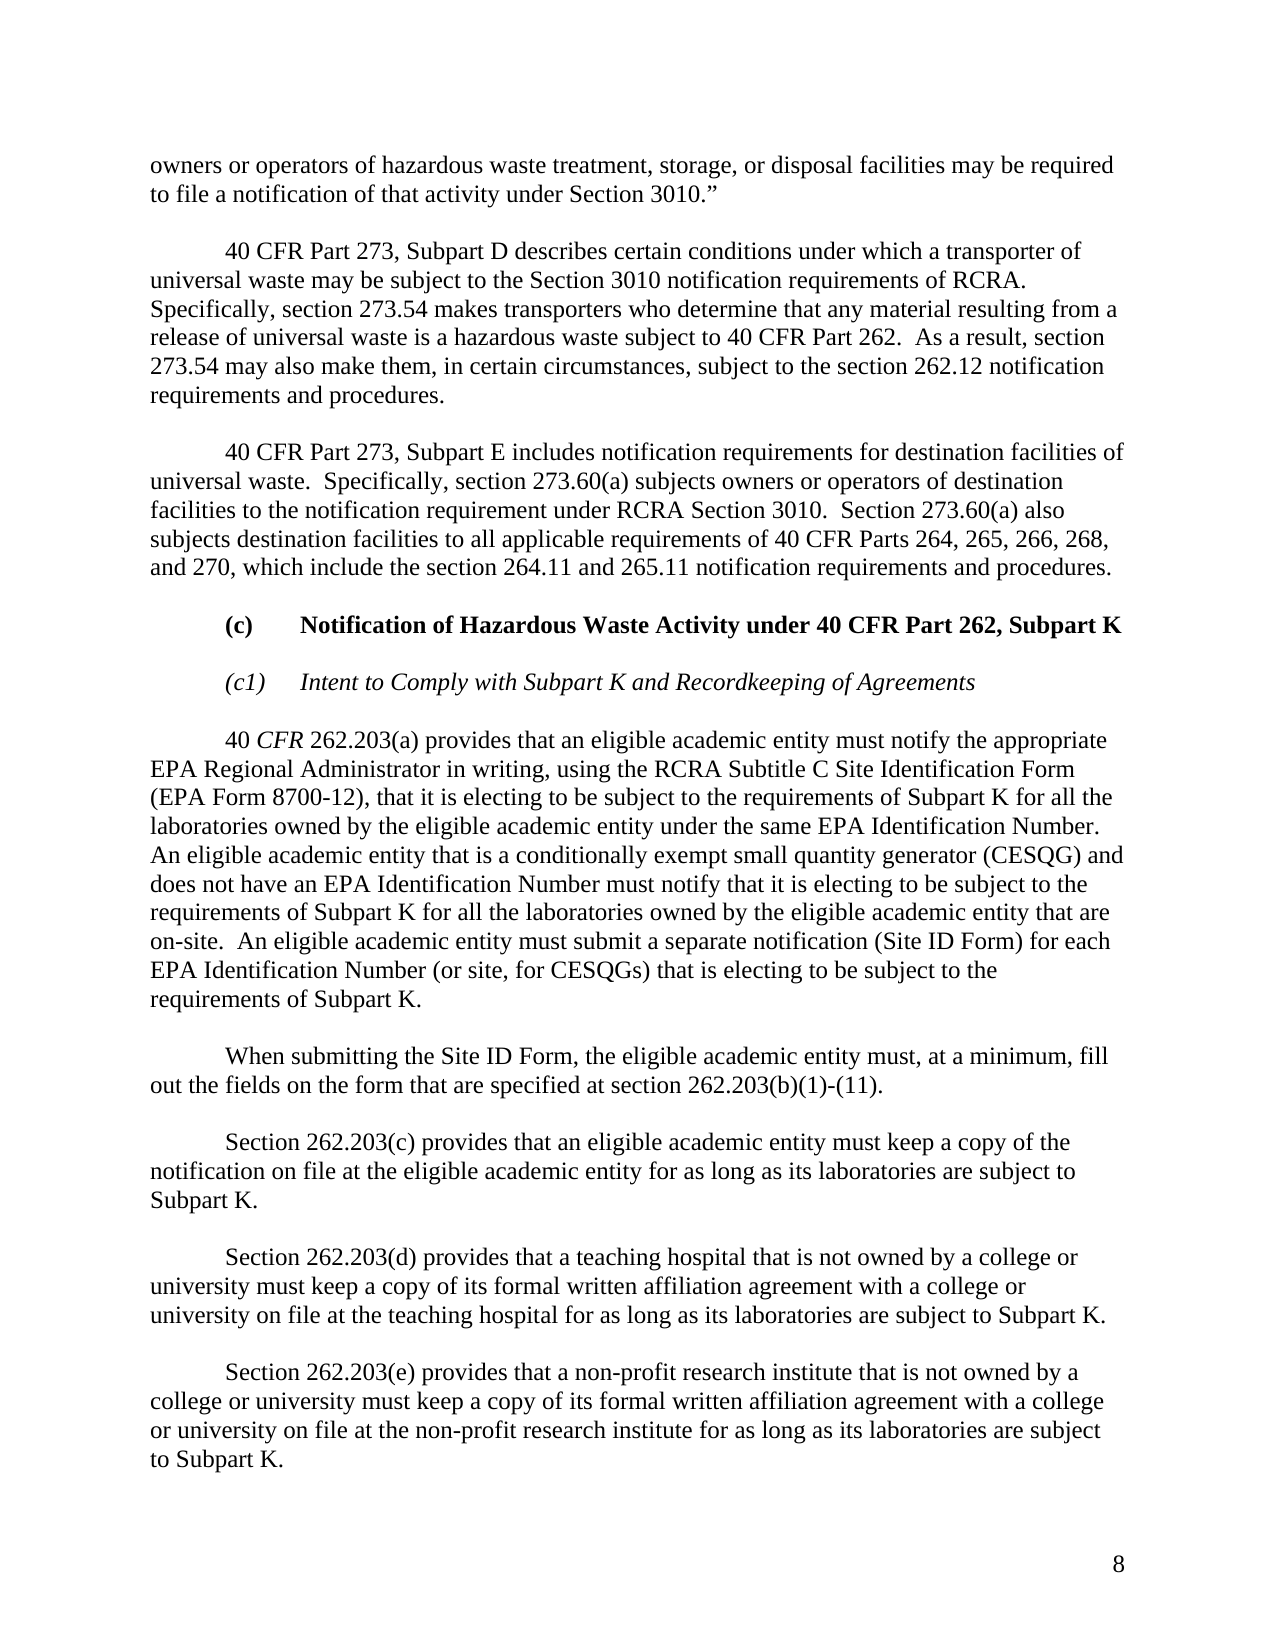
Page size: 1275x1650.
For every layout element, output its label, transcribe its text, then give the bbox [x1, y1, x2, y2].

text Section 262.203(e) provides that a non-profit research institute that is not owned by a college or university must keep a copy of its formal written affiliation agreement with a college or university on file at the non-profit research institute for as long as its laboratories are subject to Subpart K. [150, 1357, 1125, 1472]
text (c1) Intent to Comply with Subpart K and Recordkeeping of Agreements [150, 667, 1125, 696]
text Section 262.203(c) provides that an eligible academic entity must keep a copy of the notification on file at the eligible academic entity for as long as its laboratories are subject to Subpart K. [150, 1127, 1125, 1214]
text Section 262.203(d) provides that a teaching hospital that is not owned by a college or university must keep a copy of its formal written affiliation agreement with a college or university on file at the teaching hospital for as long as its laboratories are subject to Subpart K. [150, 1242, 1125, 1329]
text 40 CFR Part 273, Subpart D describes certain conditions under which a transporter of universal waste may be subject to the Section 3010 notification requirements of RCRA. Specifically, section 273.54 makes transporters who determine that any material resulting from a release of universal waste is a hazardous waste subject to 40 CFR Part 262. As a result, section 273.54 may also make them, in certain circumstances, subject to the section 262.12 notification requirements and procedures. [150, 236, 1125, 409]
text 40 CFR 262.203(a) provides that an eligible academic entity must notify the appropriate EPA Regional Administrator in writing, using the RCRA Subtitle C Site Identification Form (EPA Form 8700-12), that it is electing to be subject to the requirements of Subpart K for all the laboratories owned by the eligible academic entity under the same EPA Identification Number. An eligible academic entity that is a conditionally exempt small quantity generator (CESQG) and does not have an EPA Identification Number must notify that it is electing to be subject to the requirements of Subpart K for all the laboratories owned by the eligible academic entity that are on-site. An eligible academic entity must submit a separate notification (Site ID Form) for each EPA Identification Number (or site, for CESQGs) that is electing to be subject to the requirements of Subpart K. [150, 725, 1125, 1012]
list Notification of Hazardous Waste Activity under 40 CFR Part 262, Subpart K [225, 610, 1125, 639]
text When submitting the Site ID Form, the eligible academic entity must, at a minimum, fill out the fields on the form that are specified at section 262.203(b)(1)-(11). [150, 1041, 1125, 1099]
text 40 CFR Part 273, Subpart E includes notification requirements for destination facilities of universal waste. Specifically, section 273.60(a) subjects owners or operators of destination facilities to the notification requirement under RCRA Section 3010. Section 273.60(a) also subjects destination facilities to all applicable requirements of 40 CFR Parts 264, 265, 266, 268, and 270, which include the section 264.11 and 265.11 notification requirements and procedures. [150, 437, 1125, 581]
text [150, 150, 1125, 207]
